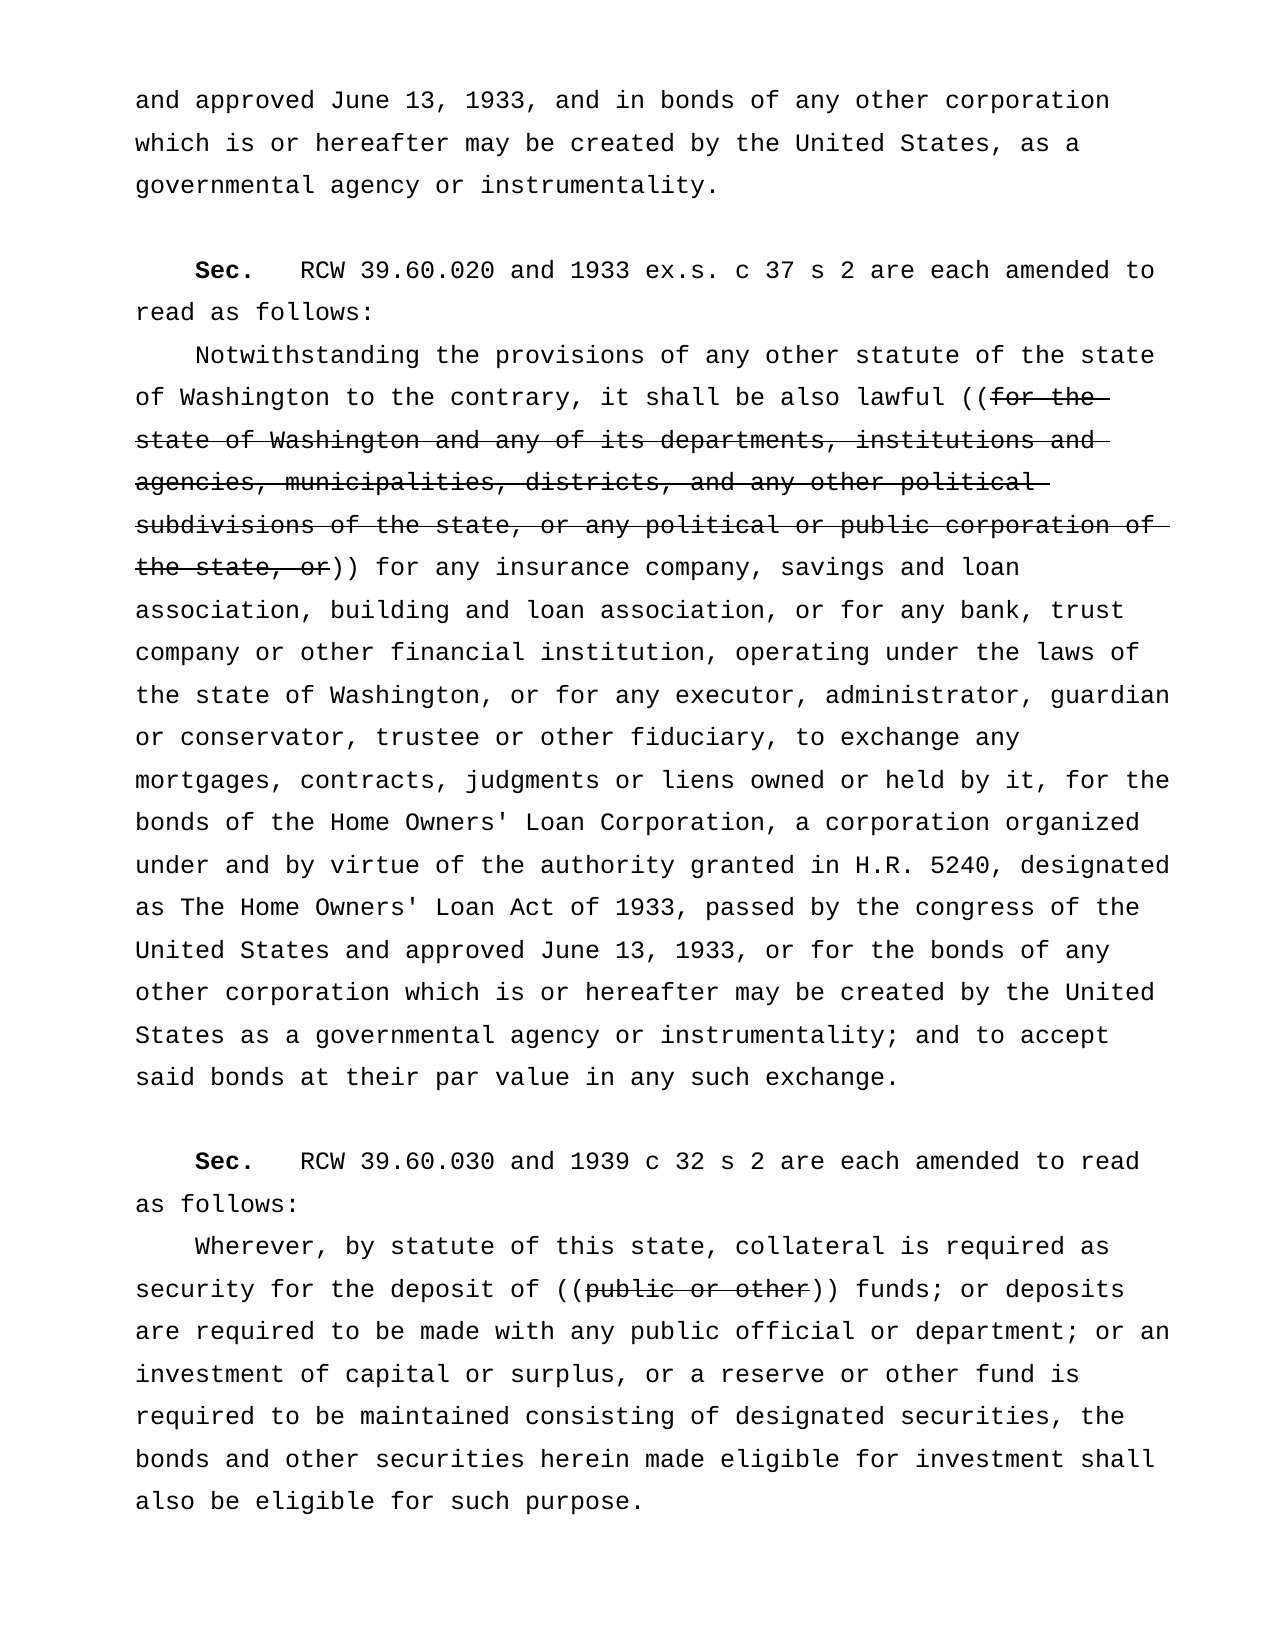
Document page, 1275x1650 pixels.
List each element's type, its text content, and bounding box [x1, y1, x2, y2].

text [135, 75, 1170, 202]
text Notwithstanding the provisions of any other statute of the state of Washington to the contrary, it shall be also lawful ((for the state of Washington and any of its departments, institutions and agencies, municipalities, districts, and any other political subdivisions of the state, or any political or public corporation of the state, or)) for any insurance company, savings and loan association, building and loan association, or for any bank, trust company or other financial institution, operating under the laws of the state of Washington, or for any executor, administrator, guardian or conservator, trustee or other fiduciary, to exchange any mortgages, contracts, judgments or liens owned or held by it, for the bonds of the Home Owners' Loan Corporation, a corporation organized under and by virtue of the authority granted in H.R. 5240, designated as The Home Owners' Loan Act of 1933, passed by the congress of the United States and approved June 13, 1933, or for the bonds of any other corporation which is or hereafter may be created by the United States as a governmental agency or instrumentality; and to accept said bonds at their par value in any such exchange. [135, 527, 1170, 1094]
text Wherever, by statute of this state, collateral is required as security for the deposit of ((public or other)) funds; or deposits are required to be made with any public official or department; or an investment of capital or surplus, or a reserve or other fund is required to be maintained consisting of designated securities, the bonds and other securities herein made eligible for investment shall also be eligible for such purpose. [135, 1221, 1170, 1518]
text Sec. RCW 39.60.030 and 1939 c 32 s 2 are each amended to read as follows: [135, 1136, 1170, 1221]
text Sec. RCW 39.60.020 and 1933 ex.s. c 37 s 2 are each amended to read as follows: [135, 244, 1170, 329]
text Notwithstanding the provisions of any other statute of the state of Washington to the contrary, it shall be also lawful ((for the state of Washington and any of its departments, institutions and agencies, municipalities, districts, and any other political subdivisions of the state, or any political or public corporation of the state, or)) for any insurance company, savings and loan association, building and loan association, or for any bank, trust company or other financial institution, operating under the laws of the state of Washington, or for any executor, administrator, guardian or conservator, trustee or other fiduciary, to exchange any mortgages, contracts, judgments or liens owned or held by it, for the bonds of the Home Owners' Loan Corporation, a corporation organized under and by virtue of the authority granted in H.R. 5240, designated as The Home Owners' Loan Act of 1933, passed by the congress of the United States and approved June 13, 1933, or for the bonds of any other corporation which is or hereafter may be created by the United States as a governmental agency or instrumentality; and to accept said bonds at their par value in any such exchange. [135, 329, 1170, 526]
